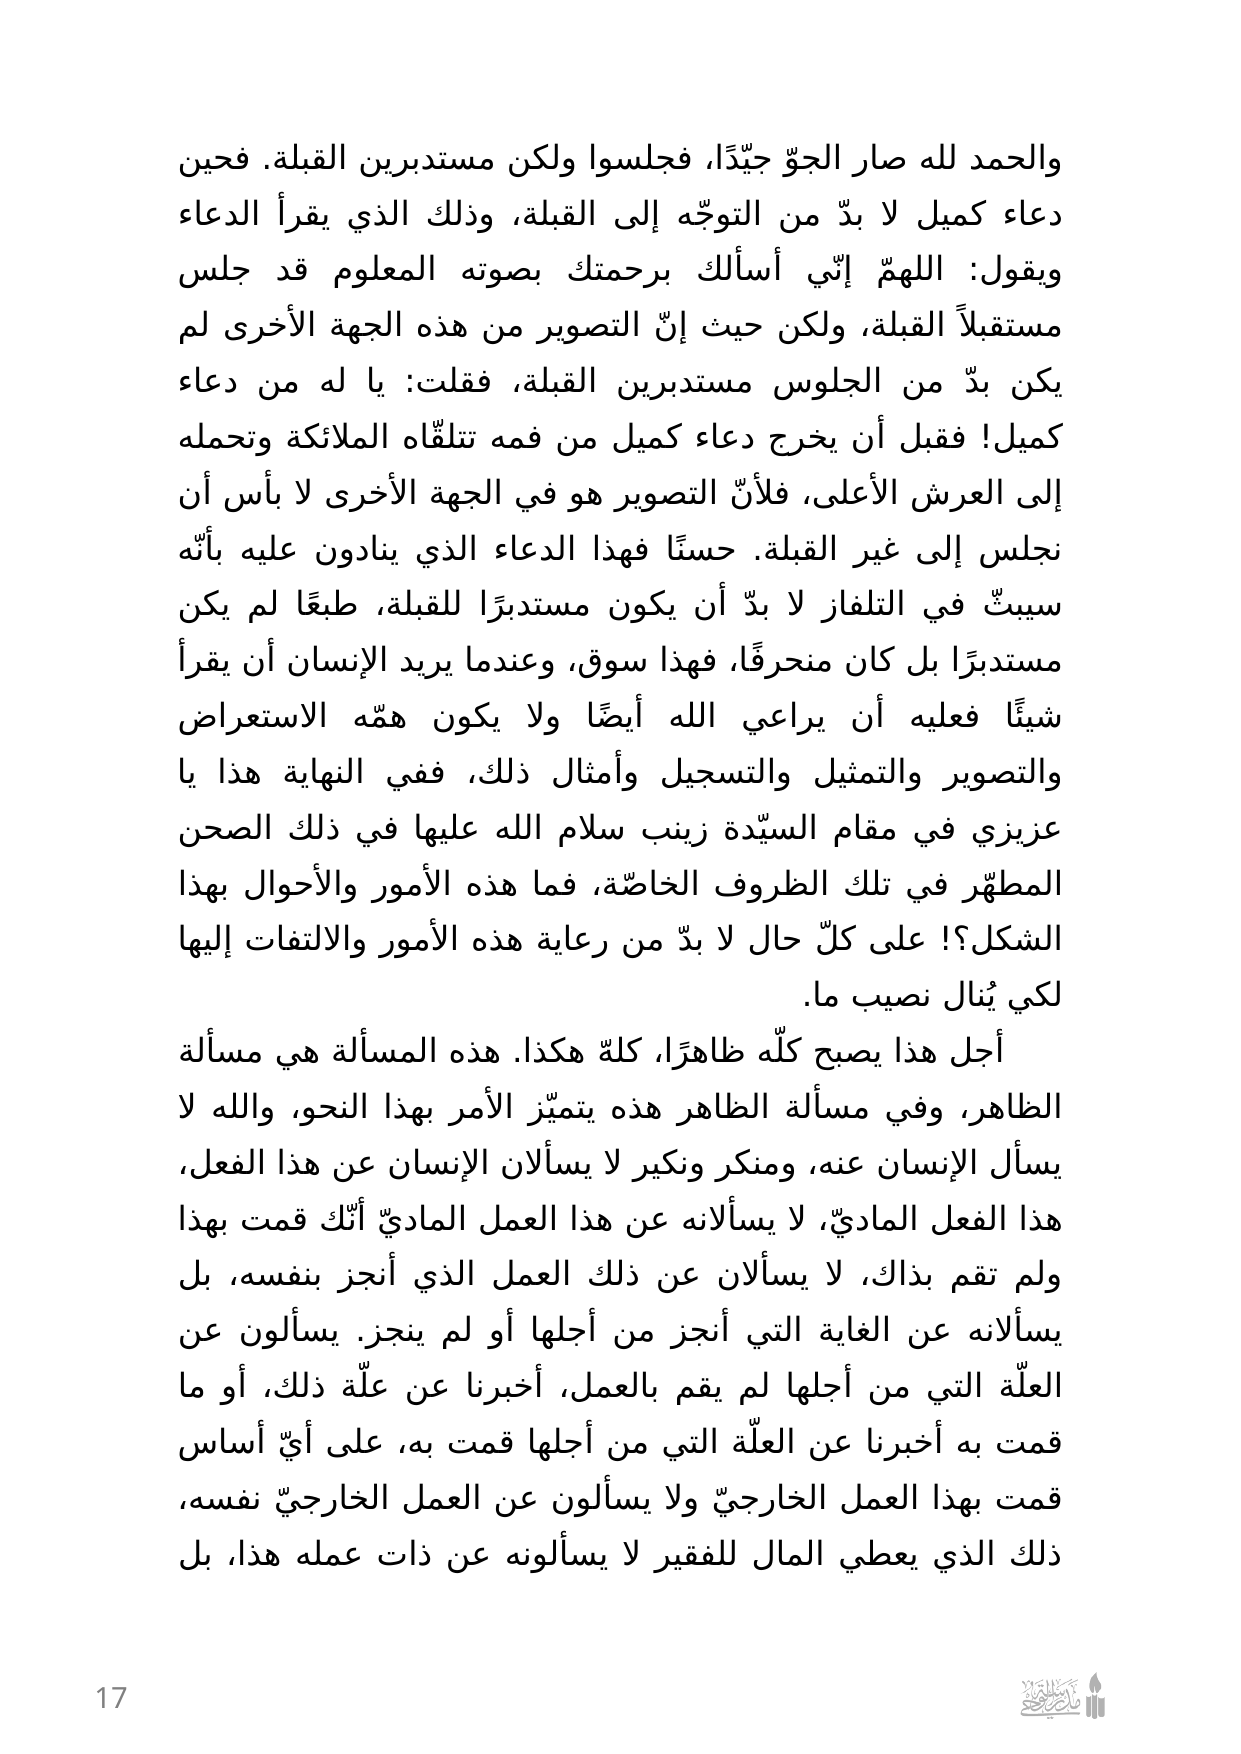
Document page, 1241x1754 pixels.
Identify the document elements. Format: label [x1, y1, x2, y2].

text [177, 1029, 1063, 1587]
picture [1020, 1672, 1105, 1719]
text [177, 136, 1063, 1029]
